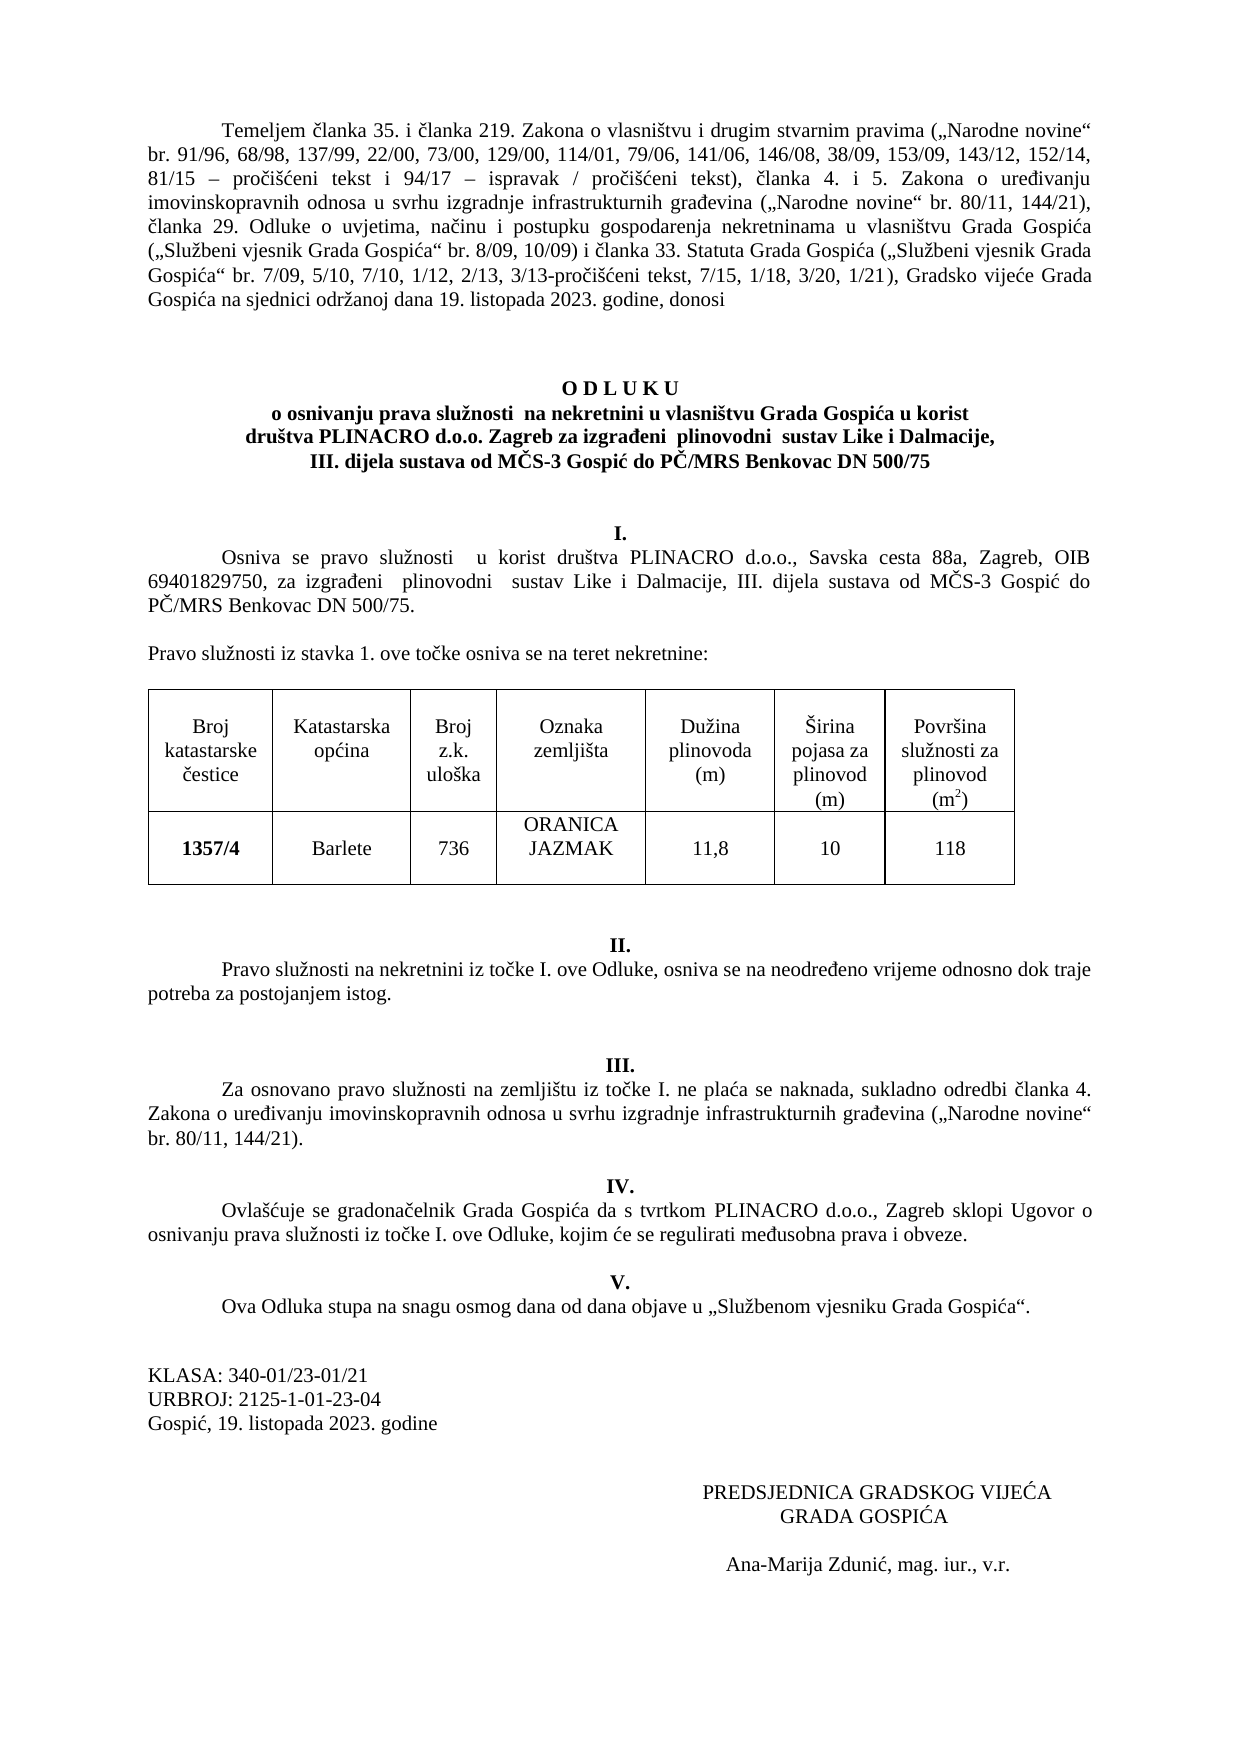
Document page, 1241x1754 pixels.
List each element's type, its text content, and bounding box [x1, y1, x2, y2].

table_cell Barlete [273, 812, 410, 884]
table_header Katastarska općina [273, 690, 410, 811]
table_header Širina pojasa za plinovod (m) [775, 690, 884, 811]
table_cell 118 [886, 812, 1014, 884]
text Pravo služnosti iz stavka 1. ove točke osniva se na teret nekretnine: [148, 641, 1092, 665]
table_header Broj katastarske čestice [149, 690, 272, 811]
table_cell ORANICA JAZMAK [497, 812, 645, 884]
text PREDSJEDNICA GRADSKOG VIJEĆA [369, 1480, 1092, 1504]
text Ova Odluka stupa na snagu osmog dana od dana objave u „Službenom vjesniku Grada Gospića“. [148, 1294, 1092, 1318]
text Ovlašćuje se gradonačelnik Grada Gospića da s tvrtkom PLINACRO d.o.o., Zagreb sklopi Ugovor o osnivanju prava služnosti iz točke I. ove Odluke, kojim će se regulirati međusobna prava i obveze. [148, 1198, 1092, 1246]
table_header Površina služnosti za plinovod (m2) [886, 690, 1014, 811]
table_cell 11,8 [646, 812, 774, 884]
table_header Dužina plinovoda (m) [646, 690, 774, 811]
text o osnivanju prava služnosti na nekretnini u vlasništvu Grada Gospića u korist [148, 400, 1092, 424]
text I. [148, 521, 1092, 545]
text O D L U K U [148, 376, 1092, 400]
text Ana-Marija Zdunić, mag. iur., v.r. [148, 1552, 1092, 1576]
table_header Broj z.k. uloška [411, 690, 496, 811]
text GRADA GOSPIĆA [369, 1504, 1092, 1528]
text III. [148, 1053, 1092, 1077]
table_cell 10 [775, 812, 884, 884]
text IV. [148, 1173, 1092, 1198]
table_cell 1357/4 [149, 812, 272, 884]
text Osniva se pravo služnosti u korist društva PLINACRO d.o.o., Savska cesta 88a, Zagreb, OIB 69401829750, za izgrađeni plinovodni sustav Like i Dalmacije, III. dijela sustava od MČS-3 Gospić do PČ/MRS Benkovac DN 500/75. [148, 545, 1092, 617]
text Gospić, 19. listopada 2023. godine [148, 1411, 1004, 1435]
table_header Oznaka zemljišta [497, 690, 645, 811]
text II. [148, 933, 1092, 957]
text Za osnovano pravo služnosti na zemljištu iz točke I. ne plaća se naknada, sukladno odredbi članka 4. Zakona o uređivanju imovinskopravnih odnosa u svrhu izgradnje infrastrukturnih građevina („Narodne novine“ br. 80/11, 144/21). [148, 1077, 1092, 1149]
text III. dijela sustava od MČS-3 Gospić do PČ/MRS Benkovac DN 500/75 [148, 448, 1092, 473]
text društva PLINACRO d.o.o. Zagreb za izgrađeni plinovodni sustav Like i Dalmacije, [148, 424, 1092, 448]
text KLASA: 340-01/23-01/21 [148, 1363, 1004, 1387]
text Temeljem članka 35. i članka 219. Zakona o vlasništvu i drugim stvarnim pravima („Narodne novine“ br. 91/96, 68/98, 137/99, 22/00, 73/00, 129/00, 114/01, 79/06, 141/06, 146/08, 38/09, 153/09, 143/12, 152/14, 81/15 – pročišćeni tekst i 94/17 – ispravak / pročišćeni tekst), članka 4. i 5. Zakona o uređivanju imovinskopravnih odnosa u svrhu izgradnje infrastrukturnih građevina („Narodne novine“ br. 80/11, 144/21), članka 29. Odluke o uvjetima, načinu i postupku gospodarenja nekretninama u vlasništvu Grada Gospića („Službeni vjesnik Grada Gospića“ br. 8/09, 10/09) i članka 33. Statuta Grada Gospića („Službeni vjesnik Grada Gospića“ br. 7/09, 5/10, 7/10, 1/12, 2/13, 3/13-pročišćeni tekst, 7/15, 1/18, 3/20, 1/21), Gradsko vijeće Grada Gospića na sjednici održanoj dana 19. listopada 2023. godine, donosi [148, 118, 1092, 311]
table_cell 736 [411, 812, 496, 884]
text URBROJ: 2125-1-01-23-04 [148, 1387, 1004, 1411]
text V. [148, 1270, 1092, 1294]
text Pravo služnosti na nekretnini iz točke I. ove Odluke, osniva se na neodređeno vrijeme odnosno dok traje potreba za postojanjem istog. [148, 957, 1092, 1005]
